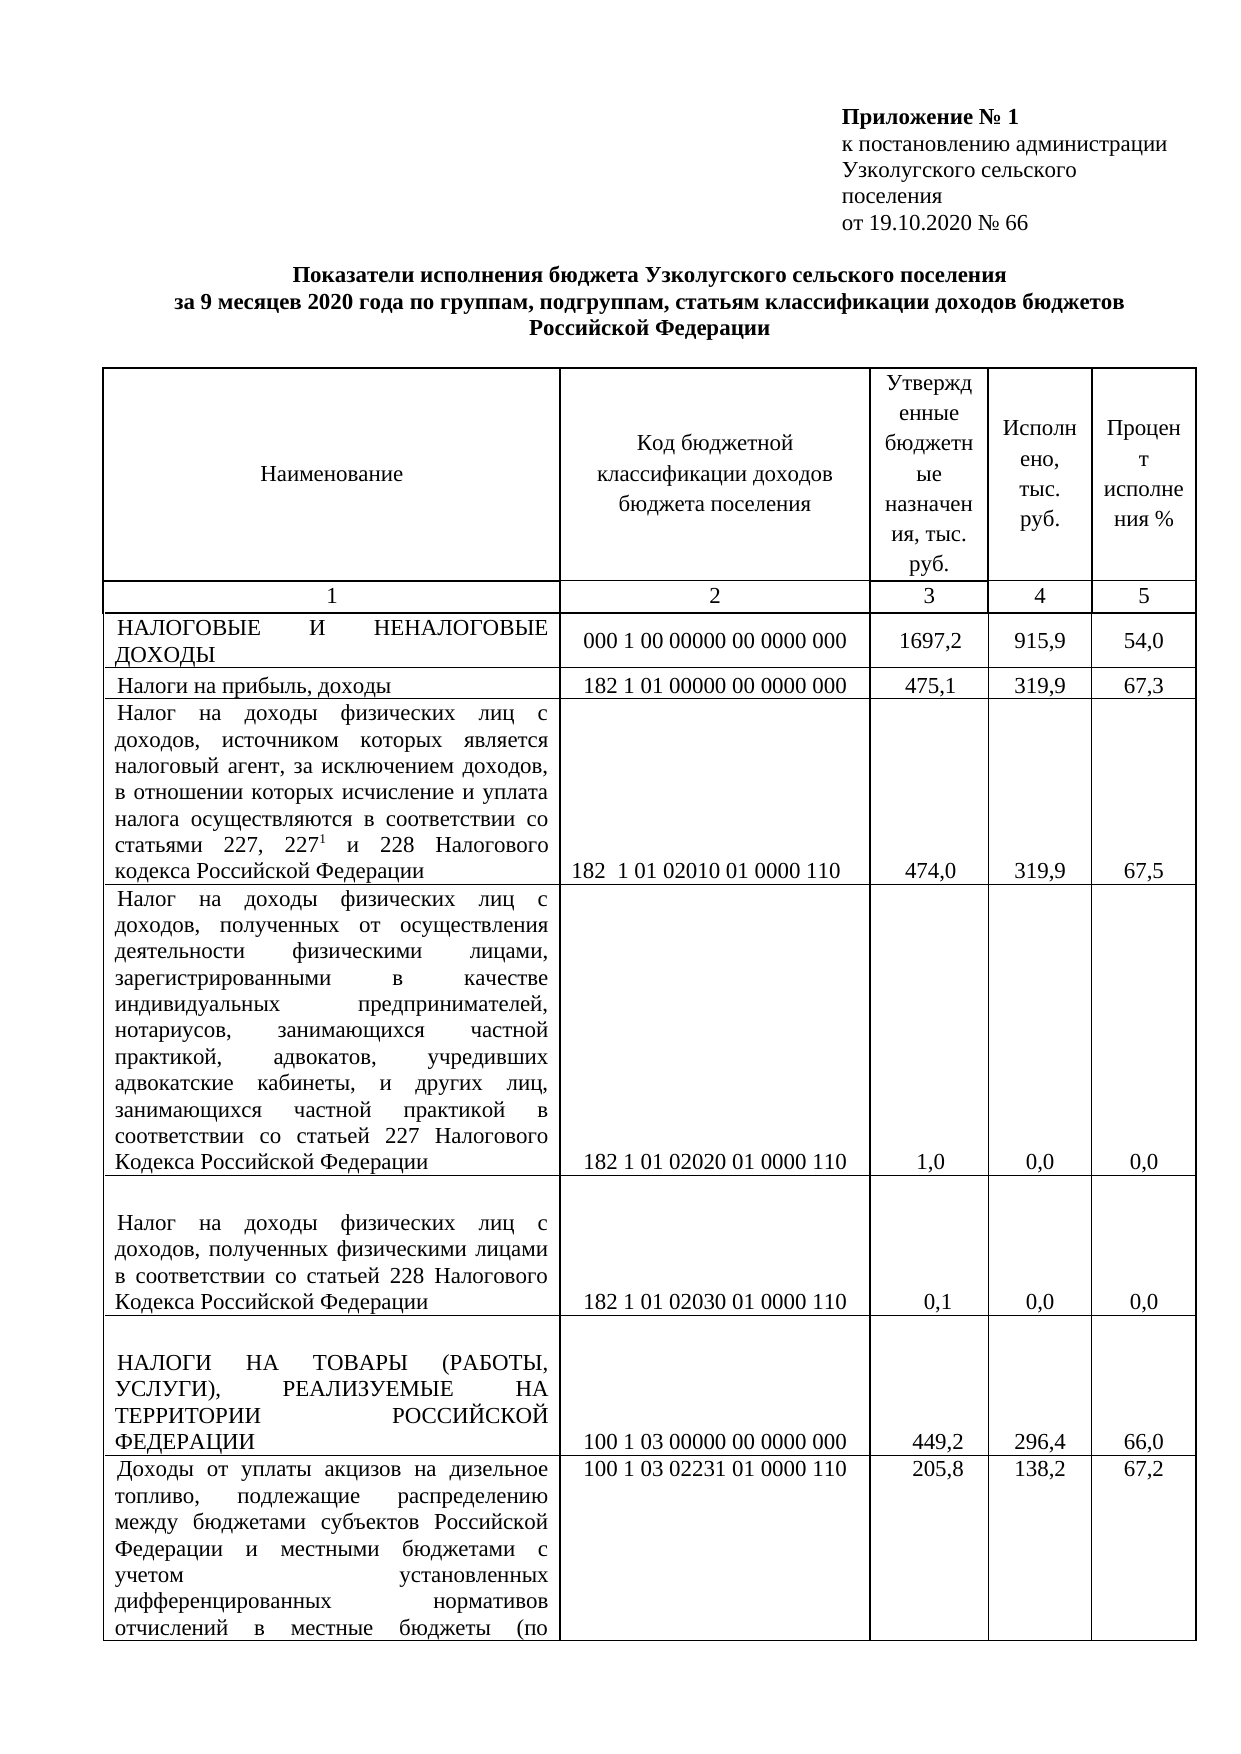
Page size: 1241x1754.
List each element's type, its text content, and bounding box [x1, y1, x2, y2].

table_cell 0,0 [989, 1176, 1091, 1314]
table_cell 296,4 [989, 1316, 1091, 1454]
table_cell 182 1 01 02020 01 0000 110 [561, 885, 869, 1175]
table_header Наименование [104, 369, 559, 580]
table_cell НАЛОГИ НА ТОВАРЫ (РАБОТЫ, УСЛУГИ), РЕАЛИЗУЕМЫЕ НА ТЕРРИТОРИИ РОССИЙСКОЙ ФЕДЕРАЦИИ [104, 1316, 559, 1454]
table_cell Налоги на прибыль, доходы [104, 668, 559, 698]
text Приложение № 1 [842, 103, 1181, 130]
text Показатели исполнения бюджета Узколугского сельского поселения [118, 262, 1181, 288]
table_cell 000 1 00 00000 00 0000 000 [561, 614, 869, 667]
table_cell 67,2 [1092, 1456, 1195, 1640]
table_cell 182 1 01 00000 00 0000 000 [561, 668, 869, 698]
table_cell 474,0 [871, 699, 988, 884]
table_cell 2 [561, 581, 869, 612]
table_cell 0,0 [989, 885, 1091, 1175]
table_cell 449,2 [871, 1316, 988, 1454]
table_header Код бюджетной классификации доходов бюджета поселения [561, 369, 869, 580]
table_cell 0,1 [871, 1176, 988, 1314]
table_cell НАЛОГОВЫЕ И НЕНАЛОГОВЫЕ ДОХОДЫ [104, 613, 559, 667]
table_cell 54,0 [1092, 614, 1195, 667]
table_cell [561, 1456, 869, 1640]
table_cell 4 [989, 581, 1091, 612]
table_header Процент исполнения % [1093, 369, 1195, 580]
table_cell 915,9 [989, 614, 1091, 667]
table_cell Налог на доходы физических лиц с доходов, полученных от осуществления деятельности физическими лицами, зарегистрированными в качестве индивидуальных предпринимателей, нотариусов, занимающихся частной практикой, адвокатов, учредивших адвокатские кабинеты, и других лиц, занимающихся частной практикой в соответствии со статьей 227 Налогового Кодекса Российской Федерации [104, 885, 559, 1175]
table_cell 5 [1093, 581, 1195, 612]
table_cell 319,9 [989, 668, 1091, 698]
table_cell 319,9 [989, 699, 1091, 884]
table_cell 67,5 [1092, 699, 1195, 884]
table_cell 1697,2 [871, 614, 988, 667]
table_cell 182 1 01 02010 01 0000 110 [561, 699, 869, 884]
table_cell 0,0 [1092, 885, 1195, 1175]
table_cell 0,0 [1092, 1176, 1195, 1314]
table_cell 475,1 [871, 668, 988, 698]
table_cell 182 1 01 02030 01 0000 110 [561, 1176, 869, 1314]
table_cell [104, 1456, 559, 1640]
table_cell 67,3 [1092, 668, 1195, 698]
table_header Исполнено, тыс. руб. [989, 369, 1091, 580]
table_cell 138,2 [989, 1456, 1091, 1640]
table_cell 3 [871, 582, 987, 612]
table_cell Налог на доходы физических лиц с доходов, источником которых является налоговый агент, за исключением доходов, в отношении которых исчисление и уплата налога осуществляются в соответствии со статьями 227, 2271 и 228 Налогового кодекса Российской Федерации [104, 699, 559, 884]
table_cell 1 [104, 582, 559, 612]
table_cell 205,8 [871, 1456, 988, 1640]
text за 9 месяцев 2020 года по группам, подгруппам, статьям классификации доходов бюджетов Российской Федерации [118, 288, 1181, 341]
table_header Утвержденные бюджетные назначения, тыс. руб. [871, 369, 987, 580]
table_cell 1,0 [871, 885, 988, 1175]
table_cell 66,0 [1092, 1316, 1195, 1454]
table_cell Налог на доходы физических лиц с доходов, полученных физическими лицами в соответствии со статьей 228 Налогового Кодекса Российской Федерации [104, 1176, 559, 1314]
text к постановлению администрации Узколугского сельского поселения от 19.10.2020 № 66 [842, 130, 1181, 235]
table_cell 100 1 03 00000 00 0000 000 [561, 1316, 869, 1454]
